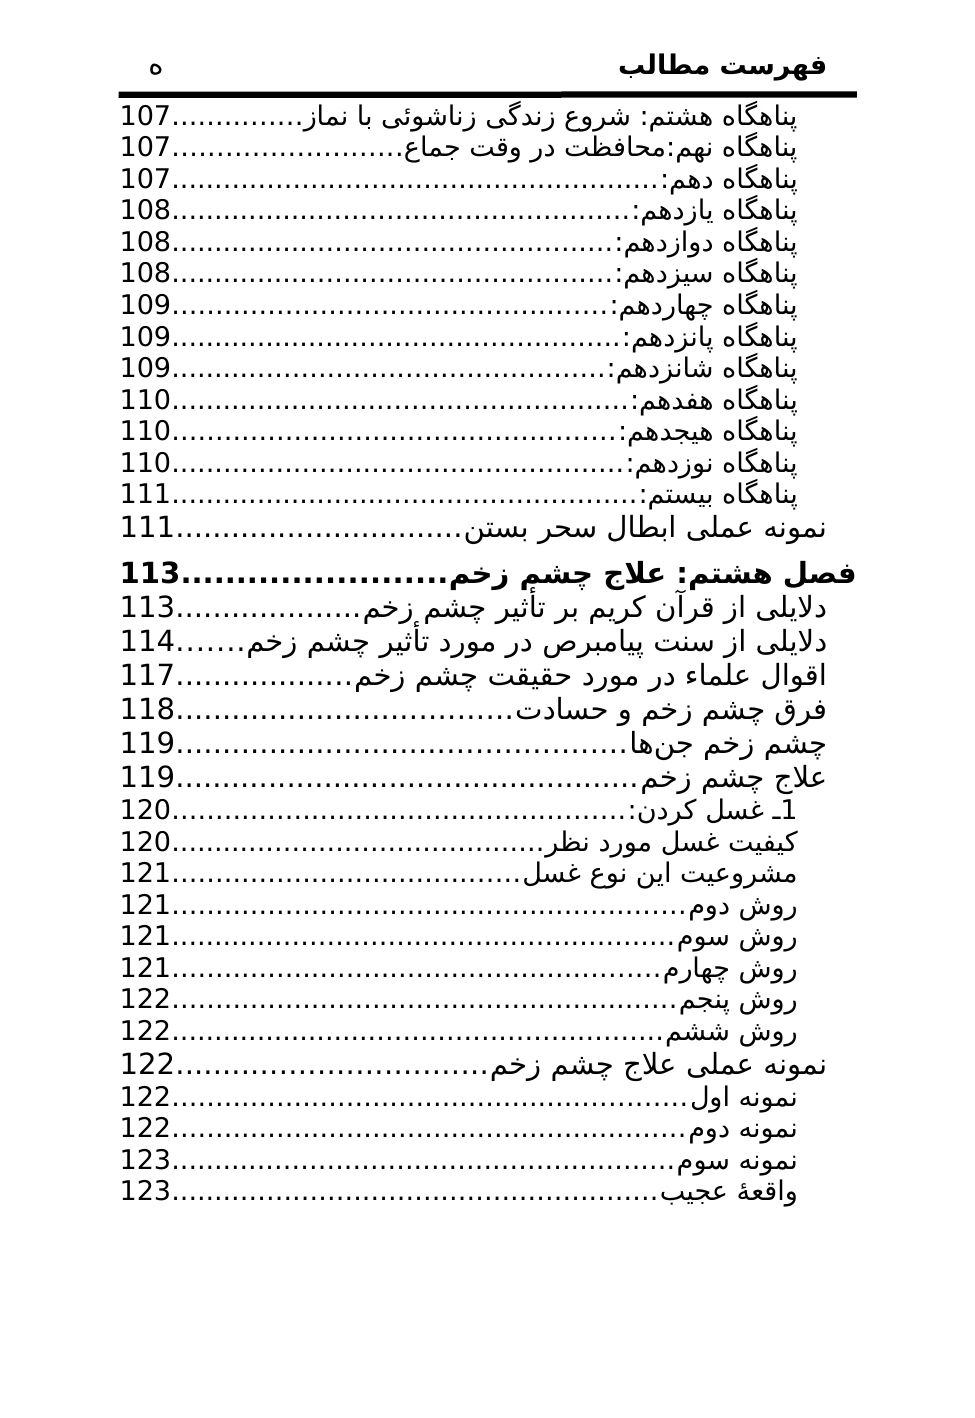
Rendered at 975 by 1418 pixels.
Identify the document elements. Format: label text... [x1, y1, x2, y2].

text اقوال علماء در مورد حقیقت چشم زخم 117 [118, 659, 827, 693]
text چشم زخم جن‌ها 119 [118, 727, 827, 761]
text نمونه اول 122 [118, 1081, 798, 1112]
text دلایلی از سنت پیامبرص در مورد تأثیر چشم زخم 114 [118, 625, 827, 659]
text روش چهارم 121 [118, 952, 798, 984]
text مشروعیت این نوع غسل 121 [118, 858, 798, 889]
text علاج چشم زخم 119 [118, 761, 827, 794]
text نمونه عملی ابطال سحر بستن 111 [118, 510, 827, 544]
text نمونه سوم 123 [118, 1144, 798, 1176]
text پناهگاه یازدهم: 108 [118, 195, 798, 226]
text پناهگاه هیجدهم: 110 [118, 416, 798, 447]
text روش سوم 121 [118, 921, 798, 952]
text 1ـ غسل کردن: 120 [118, 794, 798, 826]
text روش دوم 121 [118, 889, 798, 921]
text پناهگاه دوازدهم: 108 [118, 226, 798, 258]
text فصل هشتم: علاج چشم زخم 113 [118, 557, 857, 591]
text پناهگاه هشتم: شروع زندگی زناشوئی با نماز 107 [118, 100, 798, 132]
text فرق چشم زخم و حسادت 118 [118, 693, 827, 727]
text پناهگاه نوزدهم: 110 [118, 447, 798, 479]
text پناهگاه پانزدهم: 109 [118, 321, 798, 352]
text پناهگاه دهم: 107 [118, 163, 798, 195]
text پناهگاه سیزدهم: 108 [118, 258, 798, 289]
text روش پنجم 122 [118, 984, 798, 1015]
text دلایلی از قرآن کریم بر تأثیر چشم زخم 113 [118, 591, 827, 625]
text واقعۀ عجیب 123 [118, 1176, 798, 1207]
text نمونه عملی علاج چشم زخم 122 [118, 1047, 827, 1081]
text پناهگاه نهم:محافظت در وقت جماع 107 [118, 132, 798, 163]
text پناهگاه چهاردهم: 109 [118, 289, 798, 321]
text پناهگاه بیستم: 111 [118, 479, 798, 510]
text کیفیت غسل مورد نظر 120 [118, 826, 798, 858]
text روش ششم 122 [118, 1015, 798, 1047]
text نمونه دوم 122 [118, 1112, 798, 1144]
text پناهگاه هفدهم: 110 [118, 384, 798, 416]
text پناهگاه شانزدهم: 109 [118, 352, 798, 384]
